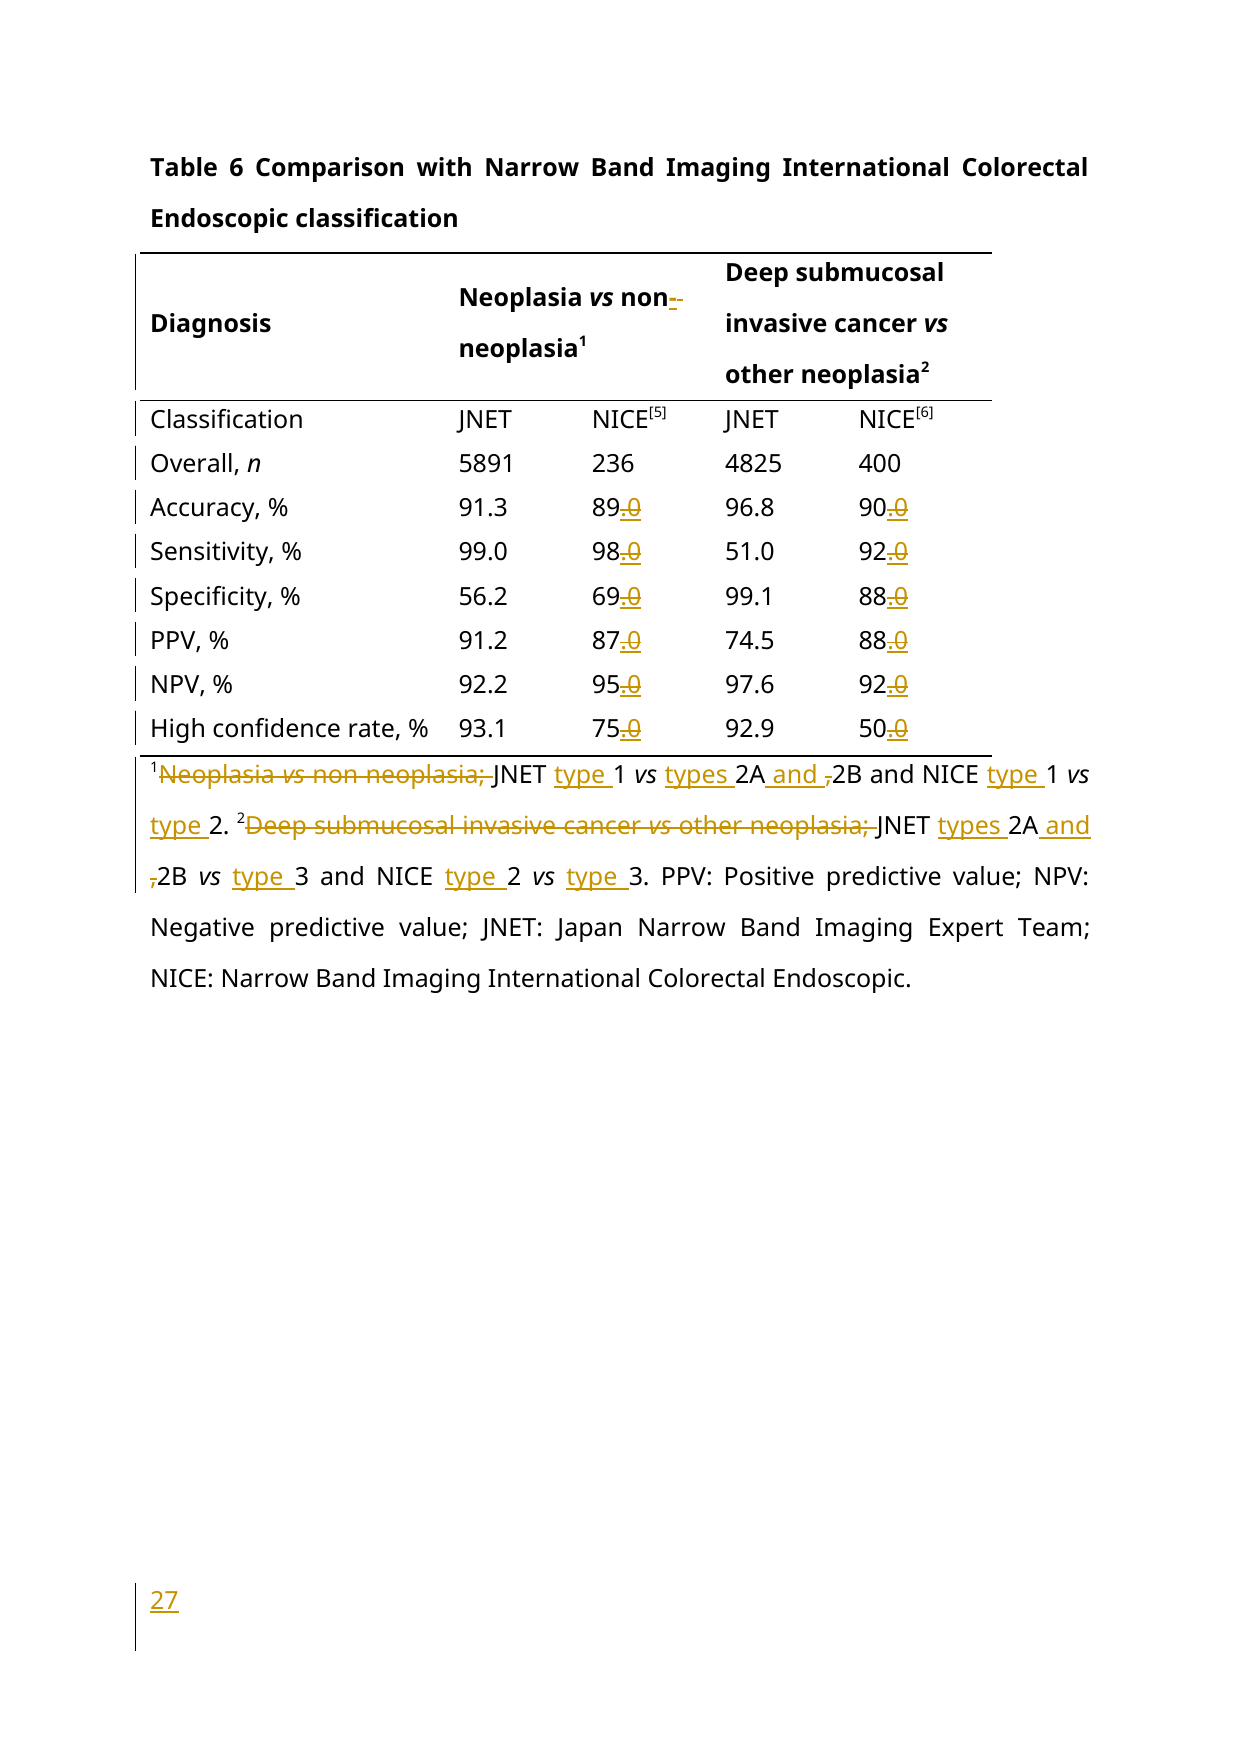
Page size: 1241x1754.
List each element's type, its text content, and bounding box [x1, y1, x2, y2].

table_cell High confidence rate, % [140, 711, 448, 755]
table_cell 97.6 [715, 666, 848, 711]
table_header Neoplasia vs nonneoplasia1 [448, 254, 715, 400]
table_cell 74.5 [715, 622, 848, 666]
table_cell 400 [848, 446, 992, 490]
table_cell 51.0 [715, 534, 848, 578]
table_cell 5891 [448, 446, 581, 490]
text Table 6 Comparison with Narrow Band Imaging International Colorectal Endoscopic classification [150, 150, 1090, 235]
table_cell Accuracy, % [140, 490, 448, 534]
table_cell 95 [581, 666, 715, 711]
table_cell 91.3 [448, 490, 581, 534]
table_cell NICE[5] [581, 401, 715, 446]
table_cell 99.0 [448, 534, 581, 578]
table_cell Sensitivity, % [140, 534, 448, 578]
table_cell 92 [848, 534, 992, 578]
table_cell JNET [448, 401, 581, 446]
table_cell Classification [140, 401, 448, 446]
table_cell 50 [848, 711, 992, 755]
table_cell 87 [581, 622, 715, 666]
table_cell 236 [581, 446, 715, 490]
table_cell 98 [581, 534, 715, 578]
table_cell 91.2 [448, 622, 581, 666]
table_cell 75 [581, 711, 715, 755]
table_cell 99.1 [715, 578, 848, 622]
table_cell NPV, % [140, 666, 448, 711]
table_cell Overall, n [140, 446, 448, 490]
table_cell 89 [581, 490, 715, 534]
table_cell Specificity, % [140, 578, 448, 622]
table_cell 56.2 [448, 578, 581, 622]
table_cell JNET [715, 401, 848, 446]
table_cell 88 [848, 578, 992, 622]
table_cell PPV, % [140, 622, 448, 666]
table_header Deep submucosal invasive cancer vs other neoplasia2 [715, 254, 992, 400]
table_cell 88 [848, 622, 992, 666]
table_cell 96.8 [715, 490, 848, 534]
table_cell 92 [848, 666, 992, 711]
table_cell 92.9 [715, 711, 848, 755]
table_cell 69 [581, 578, 715, 622]
table_header Diagnosis [140, 254, 448, 400]
table_cell 90 [848, 490, 992, 534]
table_cell 92.2 [448, 666, 581, 711]
table_cell 93.1 [448, 711, 581, 755]
table_cell 4825 [715, 446, 848, 490]
text 1JNET 1 vs 2A2B and NICE 1 vs 2. 2JNET 2A2B vs 3 and NICE 2 vs 3. PPV: Positive predictive value; NPV: Negative predictive value; JNET: Japan Narrow Band Imaging Expert Team; NICE: Narrow Band Imaging International Colorectal Endoscopic. [150, 757, 1090, 995]
table_cell NICE[6] [848, 401, 992, 446]
